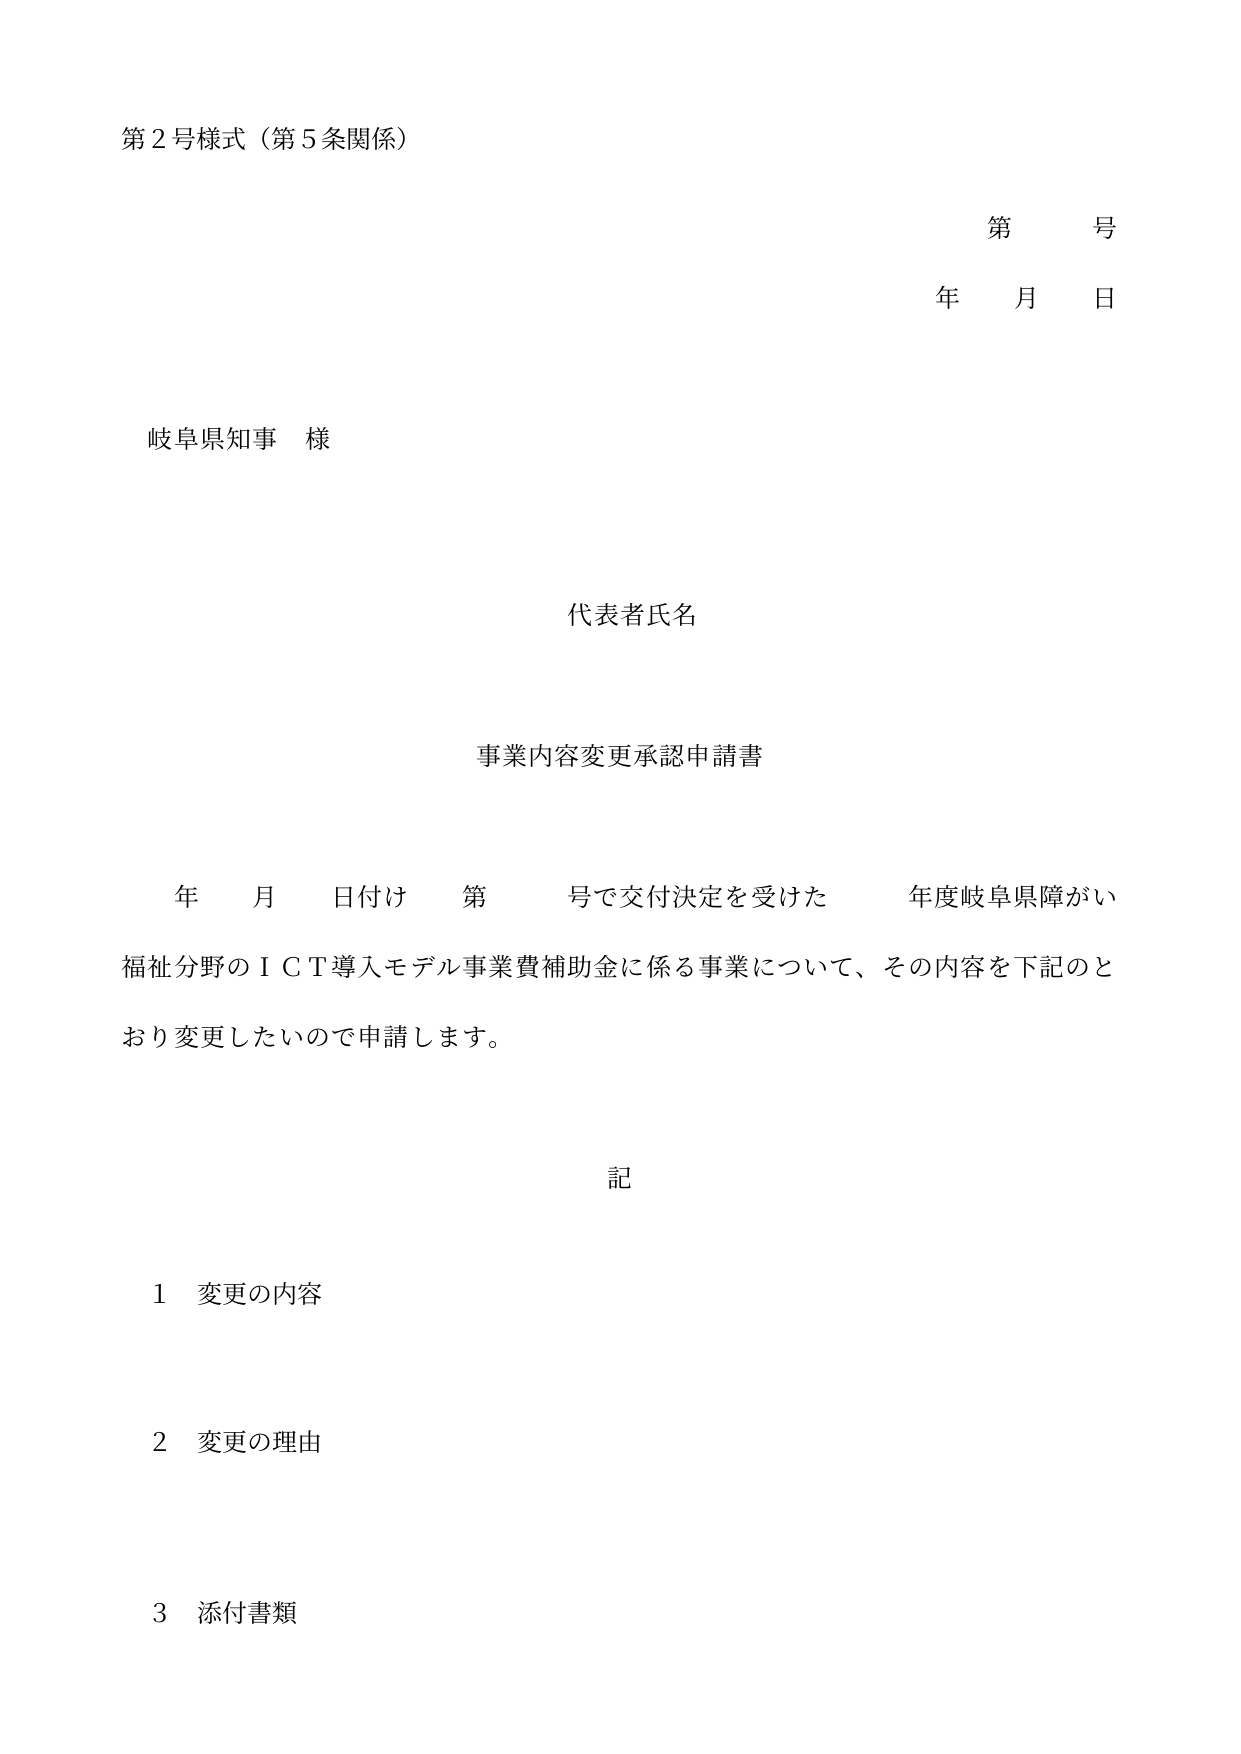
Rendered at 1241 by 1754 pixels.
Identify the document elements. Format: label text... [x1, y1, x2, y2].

text 記 [121, 1142, 1119, 1212]
text ３ 添付書類 [121, 1593, 1119, 1629]
text 事業内容変更承認申請書 [121, 719, 1119, 790]
text ２ 変更の理由 [121, 1428, 1119, 1457]
text 代表者氏名 [564, 578, 1119, 649]
text 岐阜県知事 様 [121, 402, 1119, 473]
text 第 号 [121, 191, 1119, 262]
text 第２号様式（第５条関係） [121, 120, 1119, 156]
text 年 月 日 [121, 262, 1119, 332]
text 年 月 日付け 第 号で交付決定を受けた 年度岐阜県障がい福祉分野のＩＣＴ導入モデル事業費補助金に係る事業について、その内容を下記のとおり変更したいので申請します。 [121, 860, 1119, 1071]
text １ 変更の内容 [121, 1280, 1119, 1310]
